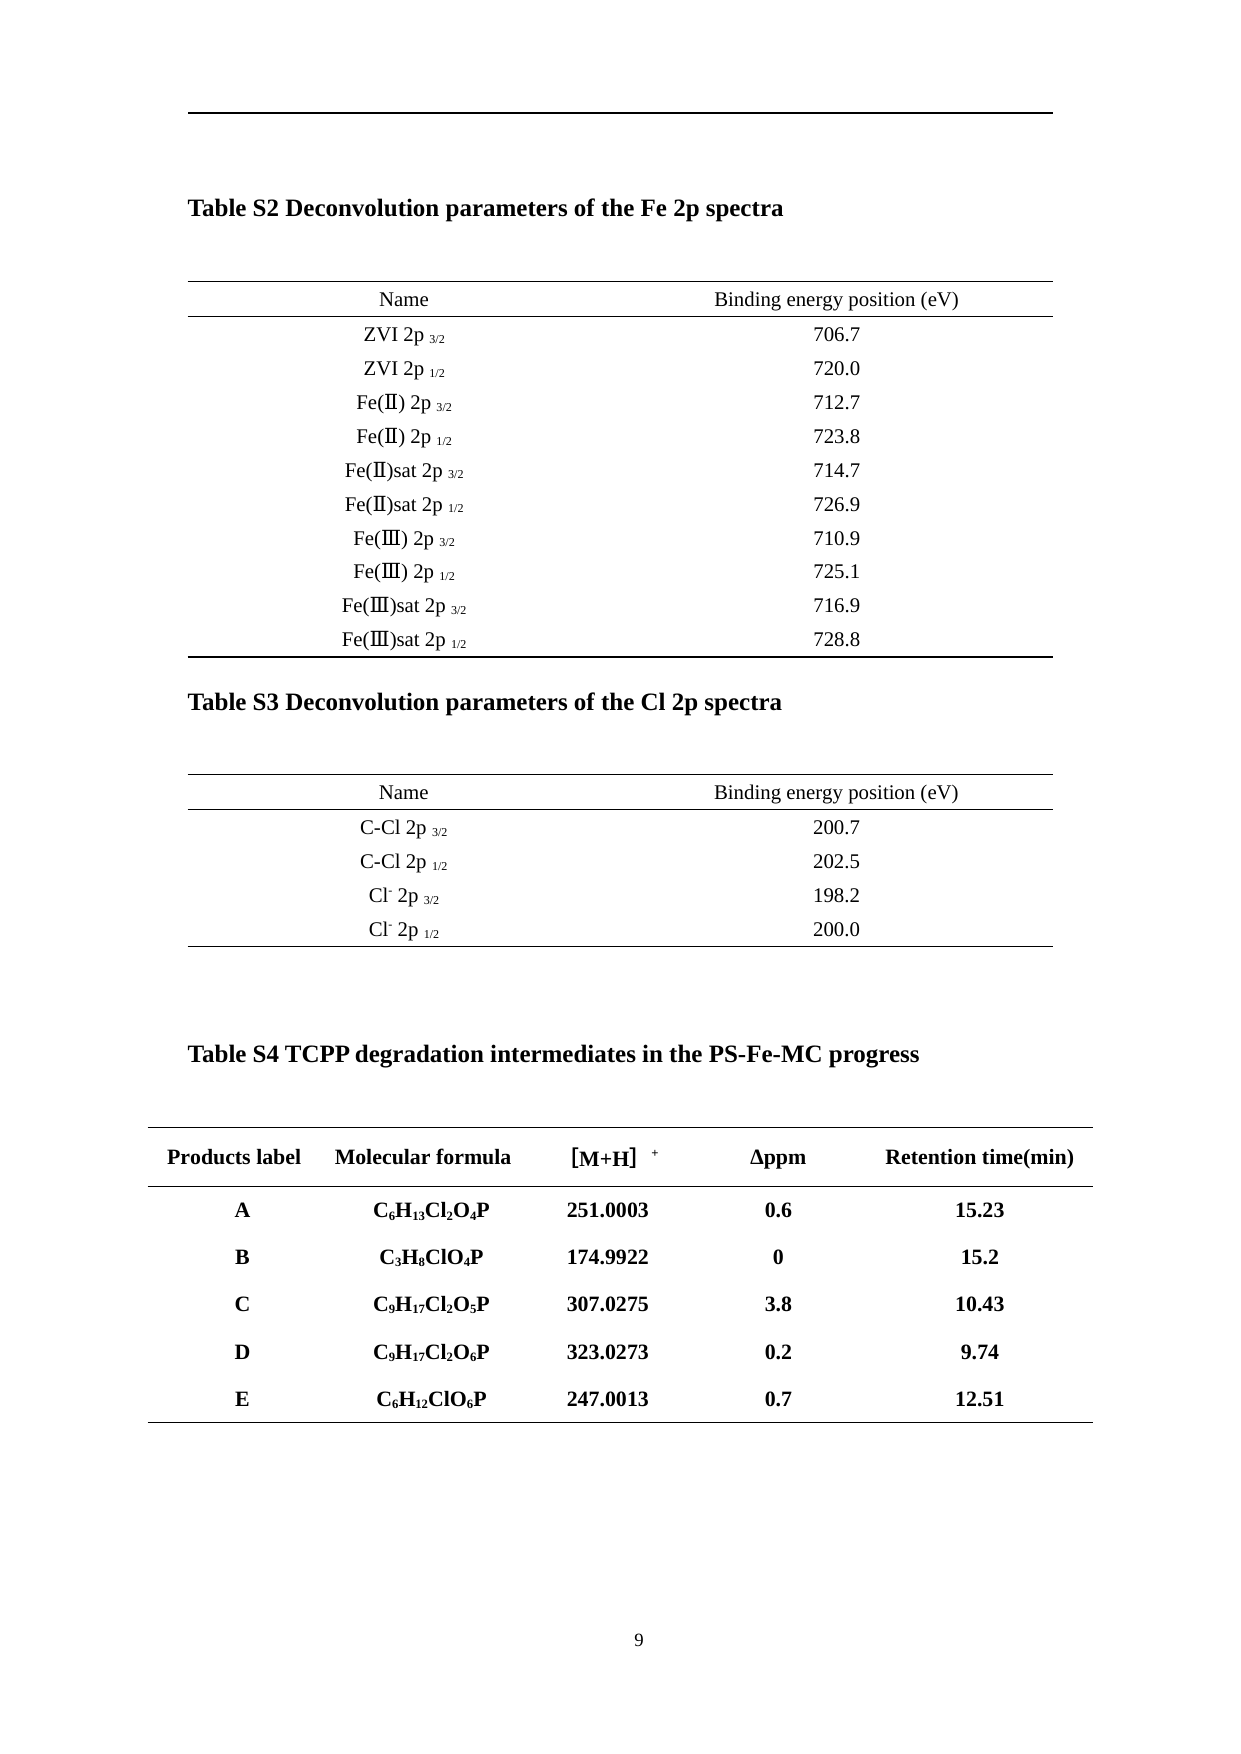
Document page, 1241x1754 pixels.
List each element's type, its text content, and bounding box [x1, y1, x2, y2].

table_cell Fe(Ⅱ) 2p 3/2 [188, 385, 620, 419]
table_cell 0 [690, 1233, 867, 1280]
subtitle Table S3 Deconvolution parameters of the Cl 2p spectra [187, 684, 1053, 718]
table_cell 10.43 [867, 1280, 1092, 1328]
table_cell 198.2 [620, 878, 1053, 912]
table_cell B [148, 1233, 337, 1280]
table_header Binding energy position (eV) [620, 775, 1053, 809]
table_cell 15.23 [867, 1187, 1092, 1233]
table_header Name [188, 282, 620, 316]
table_cell C6H13Cl2O4P [337, 1187, 526, 1233]
table_cell 15.2 [867, 1233, 1092, 1280]
table_cell D [148, 1328, 337, 1375]
table_header ［M+H］+ [526, 1128, 689, 1186]
table_cell 202.5 [620, 844, 1053, 878]
table_header Name [188, 775, 620, 809]
table_cell Fe(Ⅲ)sat 2p 1/2 [188, 623, 620, 656]
table_cell C [148, 1280, 337, 1328]
table_cell Fe(Ⅱ) 2p 1/2 [188, 419, 620, 453]
table_header Products label [148, 1128, 320, 1186]
table_cell 0.2 [690, 1328, 867, 1375]
table_cell C-Cl 2p 3/2 [188, 810, 620, 844]
table_cell Fe(Ⅱ)sat 2p 1/2 [188, 487, 620, 521]
table_cell Cl- 2p 1/2 [188, 912, 620, 946]
table_cell A [148, 1187, 337, 1233]
subtitle Table S2 Deconvolution parameters of the Fe 2p spectra [187, 191, 1053, 225]
table_cell 323.0273 [526, 1328, 689, 1375]
table_cell Fe(Ⅱ)sat 2p 3/2 [188, 453, 620, 487]
table_cell 200.0 [620, 912, 1053, 946]
table_cell 720.0 [620, 351, 1053, 385]
table_cell Fe(Ⅲ) 2p 1/2 [188, 555, 620, 588]
table_cell Fe(Ⅲ) 2p 3/2 [188, 521, 620, 554]
table_cell 9.74 [867, 1328, 1092, 1375]
table_header ∆ppm [690, 1128, 867, 1186]
table_cell 728.8 [620, 623, 1053, 656]
table_cell 12.51 [867, 1375, 1092, 1422]
table_header Binding energy position (eV) [620, 282, 1053, 316]
table_cell Fe(Ⅲ)sat 2p 3/2 [188, 589, 620, 622]
table_header Molecular formula [320, 1128, 526, 1186]
table_cell C9H17Cl2O5P [337, 1280, 526, 1328]
table_cell 200.7 [620, 810, 1053, 844]
table_cell 712.7 [620, 385, 1053, 419]
table_cell 723.8 [620, 419, 1053, 453]
table_cell 716.9 [620, 589, 1053, 622]
table_cell E [148, 1375, 337, 1422]
table_cell 714.7 [620, 453, 1053, 487]
table_cell 251.0003 [526, 1187, 689, 1233]
table_cell 726.9 [620, 487, 1053, 521]
table_cell 307.0275 [526, 1280, 689, 1328]
table_cell C3H8ClO4P [337, 1233, 526, 1280]
table_cell 0.6 [690, 1187, 867, 1233]
table_cell 3.8 [690, 1280, 867, 1328]
table_cell C6H12ClO6P [337, 1375, 526, 1422]
table_cell 247.0013 [526, 1375, 689, 1422]
table_cell 710.9 [620, 521, 1053, 554]
subtitle Table S4 TCPP degradation intermediates in the PS-Fe-MC progress [187, 1037, 1053, 1071]
table_cell C9H17Cl2O6P [337, 1328, 526, 1375]
table_cell C-Cl 2p 1/2 [188, 844, 620, 878]
table_header Retention time(min) [867, 1128, 1092, 1186]
table_cell 174.9922 [526, 1233, 689, 1280]
table_cell 706.7 [620, 317, 1053, 351]
table_cell 725.1 [620, 555, 1053, 588]
table_cell ZVI 2p 3/2 [188, 317, 620, 351]
table_cell Cl- 2p 3/2 [188, 878, 620, 912]
table_cell 0.7 [690, 1375, 867, 1422]
table_cell ZVI 2p 1/2 [188, 351, 620, 385]
